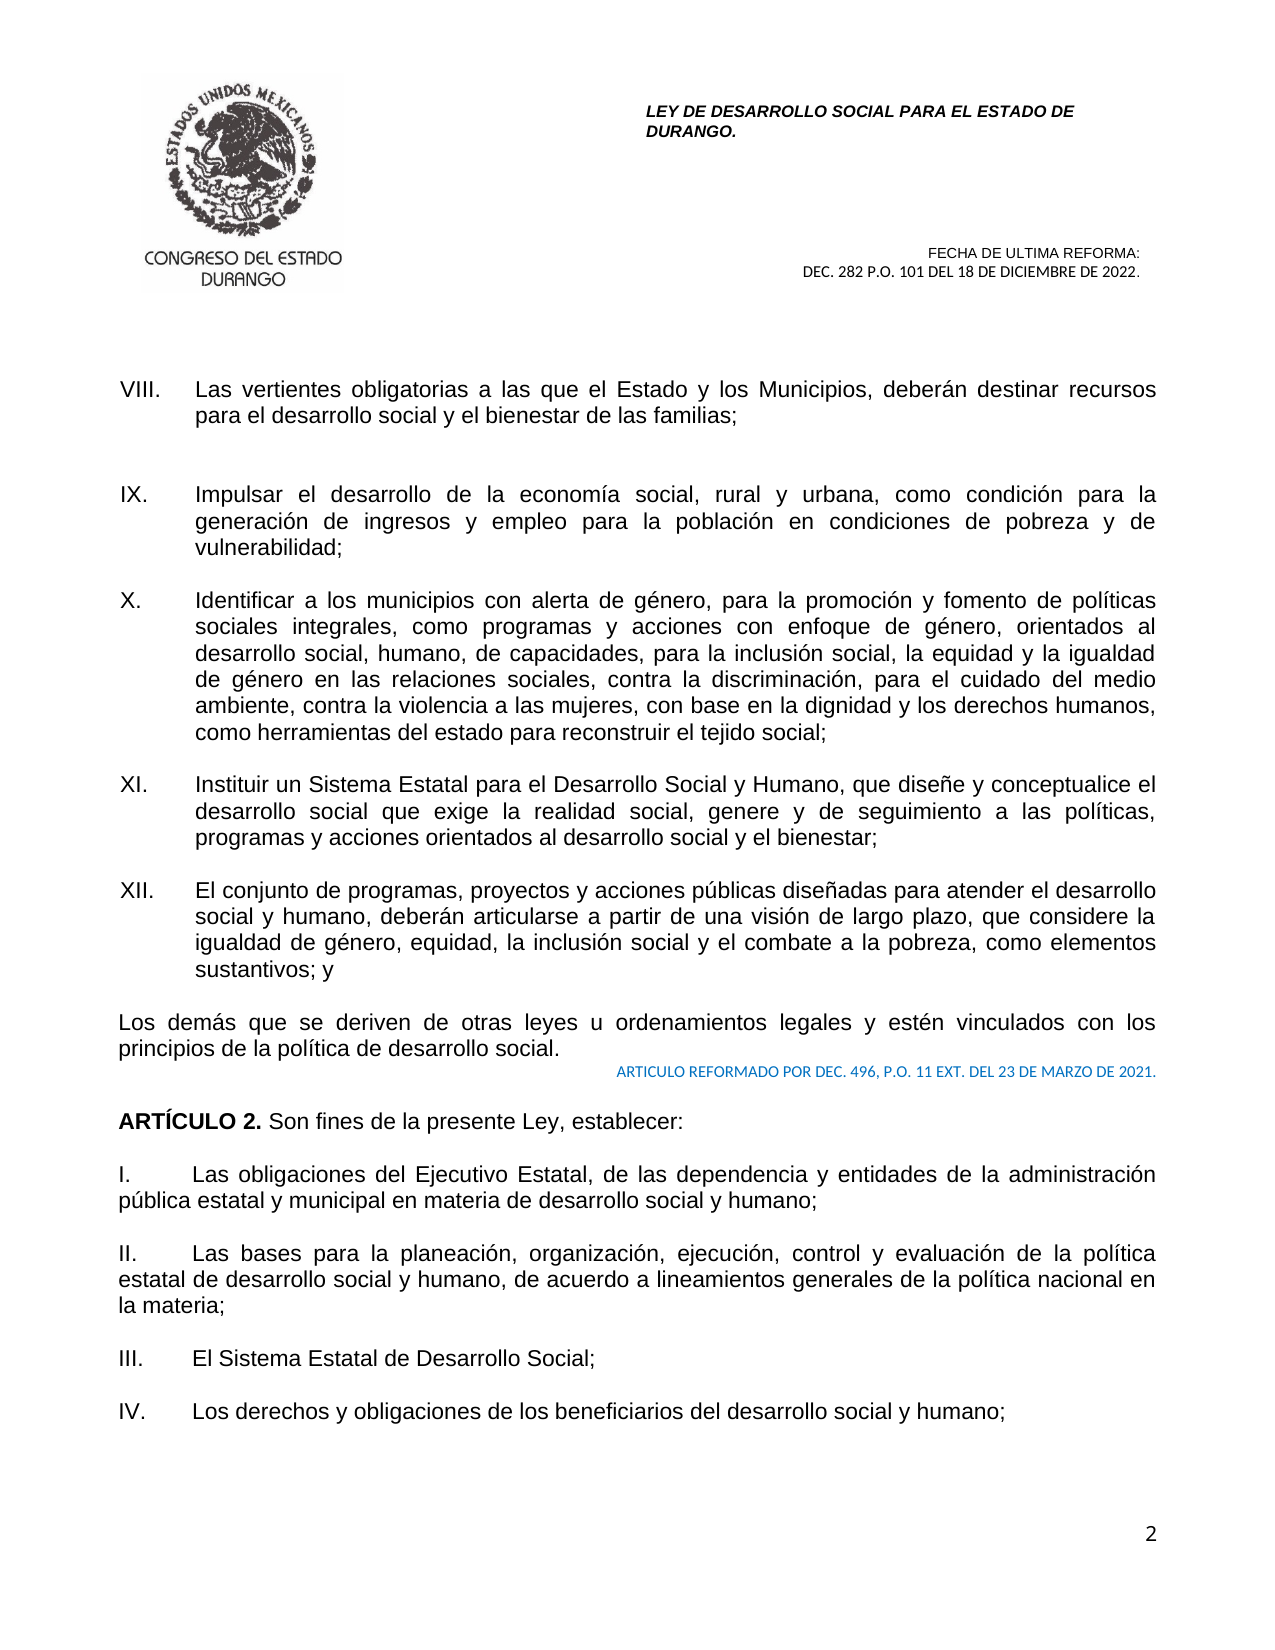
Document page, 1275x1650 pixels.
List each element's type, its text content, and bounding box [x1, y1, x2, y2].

list Instituir un Sistema Estatal para el Desarrollo Social y Humano, que diseñe y conceptualice el desarrollo social que exige la realidad social, genere y de seguimiento a las políticas, programas y acciones orientados al desarrollo social y el bienestar; [120, 771, 1157, 850]
text Los demás que se deriven de otras leyes u ordenamientos legales y estén vinculados con los principios de la política de desarrollo social. [118, 1008, 1157, 1061]
list El Sistema Estatal de Desarrollo Social; [118, 1345, 1157, 1371]
picture [140, 73, 344, 293]
list Impulsar el desarrollo de la economía social, rural y urbana, como condición para la generación de ingresos y empleo para la población en condiciones de pobreza y de vulnerabilidad; [120, 481, 1157, 560]
list Las obligaciones del Ejecutivo Estatal, de las dependencia y entidades de la administración pública estatal y municipal en materia de desarrollo social y humano; [118, 1161, 1157, 1213]
list El conjunto de programas, proyectos y acciones públicas diseñadas para atender el desarrollo social y humano, deberán articularse a partir de una visión de largo plazo, que considere la igualdad de género, equidad, la inclusión social y el combate a la pobreza, como elementos sustantivos; y [120, 877, 1157, 982]
list Las bases para la planeación, organización, ejecución, control y evaluación de la política estatal de desarrollo social y humano, de acuerdo a lineamientos generales de la política nacional en la materia; [118, 1239, 1157, 1319]
list Las vertientes obligatorias a las que el Estado y los Municipios, deberán destinar recursos para el desarrollo social y el bienestar de las familias; [120, 376, 1157, 429]
text ARTÍCULO 2. Son fines de la presente Ley, establecer: [118, 1108, 1157, 1134]
list Los derechos y obligaciones de los beneficiarios del desarrollo social y humano; [118, 1398, 1157, 1424]
text ARTICULO REFORMADO POR DEC. 496, P.O. 11 EXT. DEL 23 DE MARZO DE 2021. [118, 1061, 1157, 1081]
list Identificar a los municipios con alerta de género, para la promoción y fomento de políticas sociales integrales, como programas y acciones con enfoque de género, orientados al desarrollo social, humano, de capacidades, para la inclusión social, la equidad y la igualdad de género en las relaciones sociales, contra la discriminación, para el cuidado del medio ambiente, contra la violencia a las mujeres, con base en la dignidad y los derechos humanos, como herramientas del estado para reconstruir el tejido social; [120, 587, 1157, 745]
